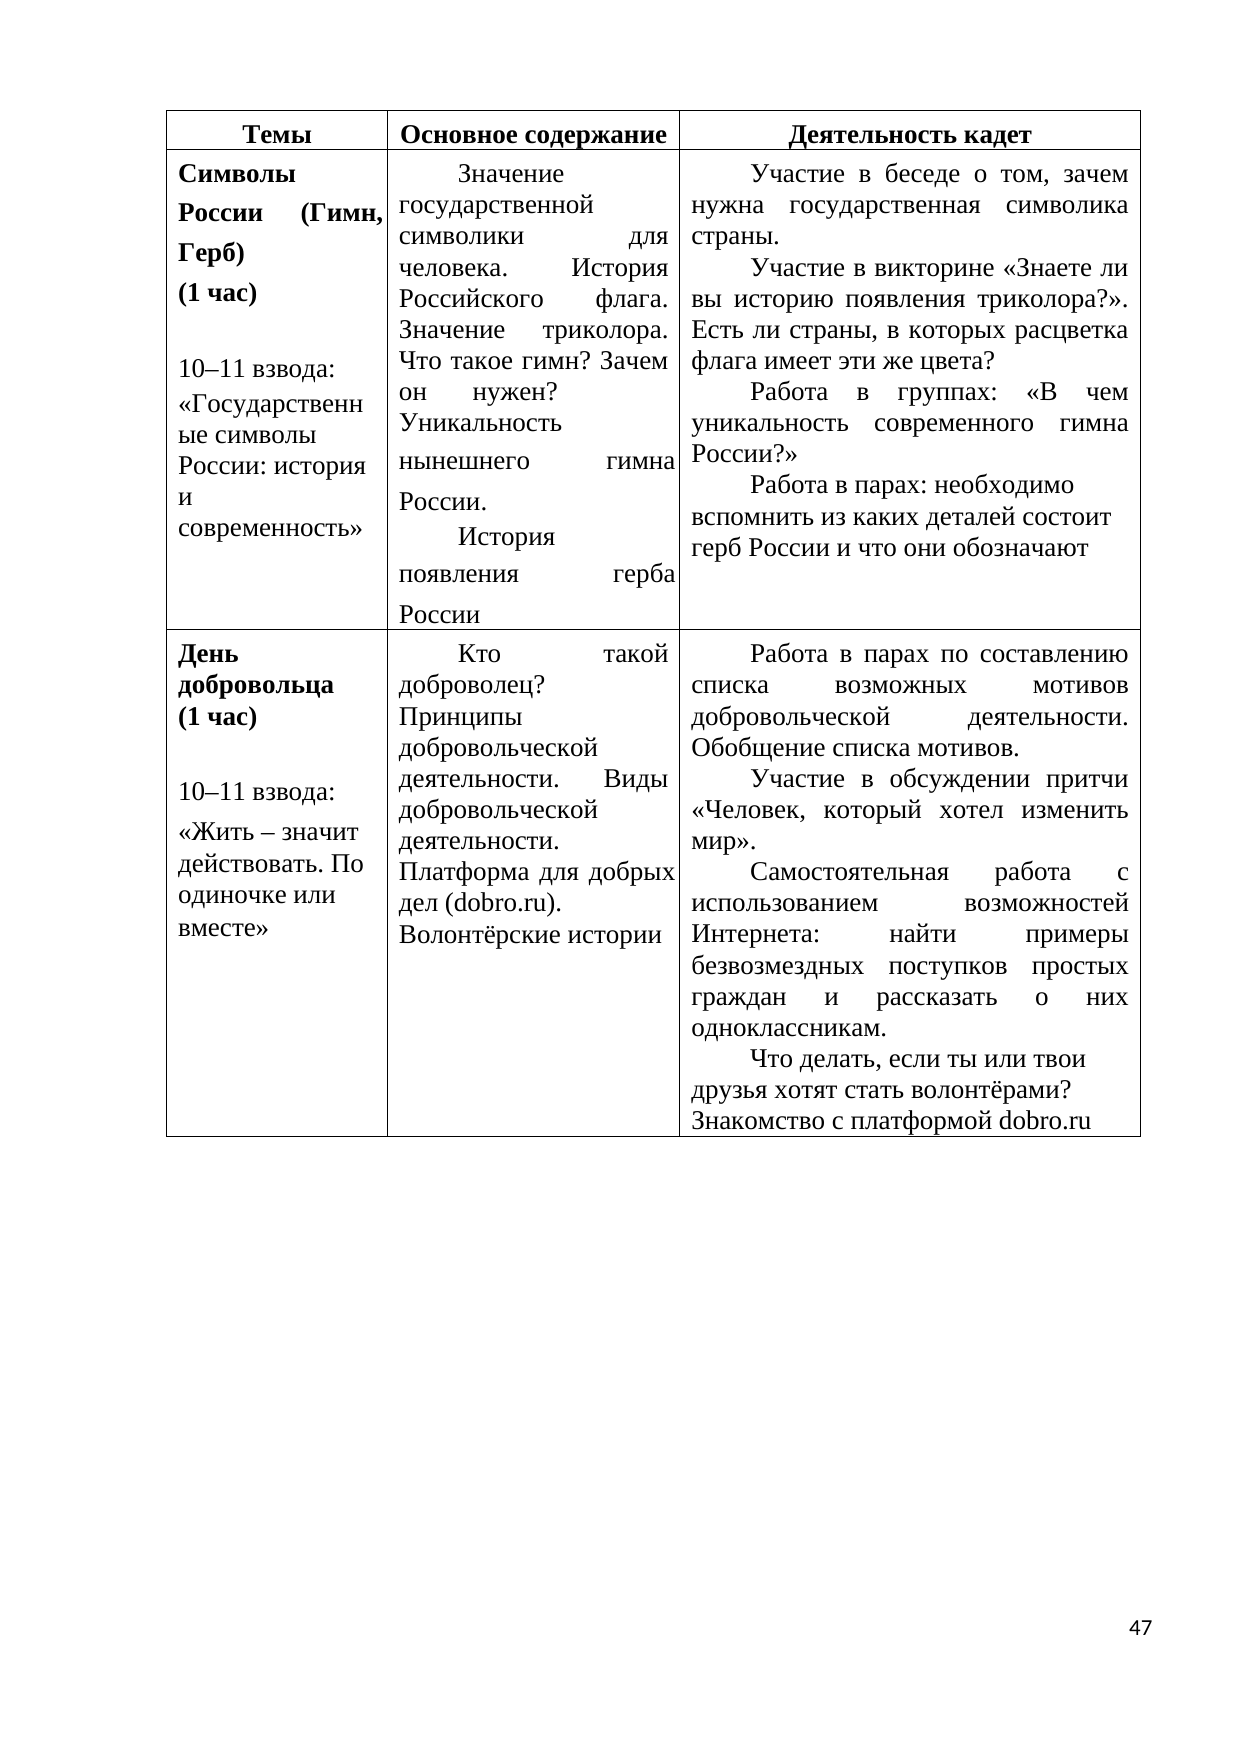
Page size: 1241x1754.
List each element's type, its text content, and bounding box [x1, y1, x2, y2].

table_cell Кто такой доброволец? Принципы добровольческой деятельности. Виды добровольческой деятельности. Платформа для добрых дел (dobro.ru). Волонтёрские истории [388, 630, 679, 1136]
table_cell Символы России (Гимн, Герб) (1 час) 10–11 взвода: «Государственн ые символы России: история и современность» [167, 150, 387, 629]
table_header Темы [167, 111, 387, 149]
table_cell День добровольца (1 час) 10–11 взвода: «Жить – значит действовать. По одиночке или вместе» [167, 630, 387, 1136]
table_cell Значение государственной символики для человека. История Российского флага. Значение триколора. Что такое гимн? Зачем он нужен? Уникальность нынешнего гимна России. История появления герба России [388, 150, 679, 629]
table_cell Участие в беседе о том, зачем нужна государственная символика страны. Участие в викторине «Знаете ли вы историю появления триколора?». Есть ли страны, в которых расцветка флага имеет эти же цвета? Работа в группах: «В чем уникальность современного гимна России?» Работа в парах: необходимо вспомнить из каких деталей состоит герб России и что они обозначают [680, 150, 1140, 629]
table_header Деятельность кадет [680, 111, 1140, 149]
table_header Основное содержание [388, 111, 679, 149]
table_cell Работа в парах по составлению списка возможных мотивов добровольческой деятельности. Обобщение списка мотивов. Участие в обсуждении притчи «Человек, который хотел изменить мир». Самостоятельная работа с использованием возможностей Интернета: найти примеры безвозмездных поступков простых граждан и рассказать о них одноклассникам. Что делать, если ты или твои друзья хотят стать волонтёрами? Знакомство с платформой dobro.ru [680, 630, 1140, 1136]
